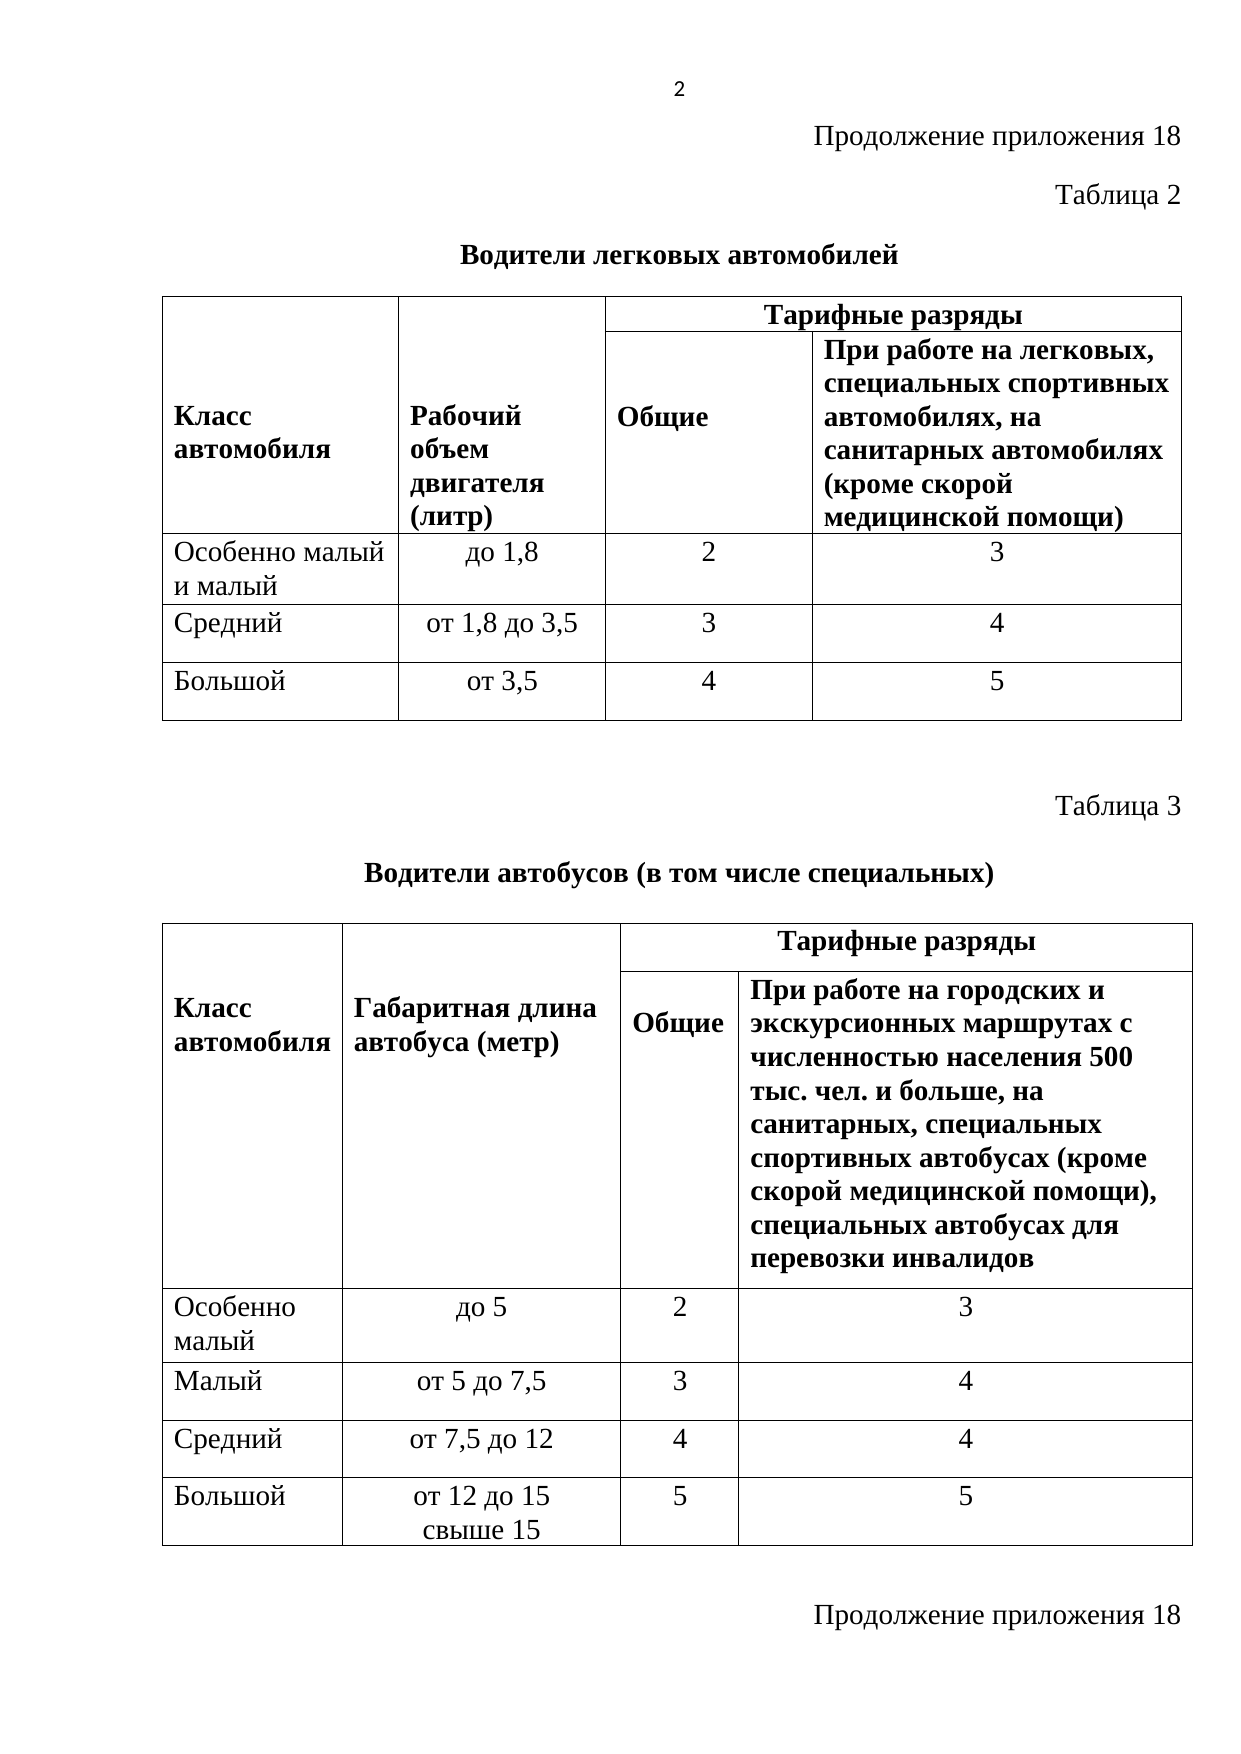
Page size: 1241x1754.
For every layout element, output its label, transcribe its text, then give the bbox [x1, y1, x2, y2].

table_cell Средний [163, 1421, 342, 1477]
table_cell 2 [606, 534, 812, 604]
table_header Тарифные разряды [621, 924, 1192, 971]
table_header Рабочий объем двигателя (литр) [399, 297, 605, 533]
table_cell от 3,5 [399, 663, 605, 720]
table_header Класс автомобиля [163, 297, 398, 533]
table_cell Средний [163, 605, 398, 662]
table_cell 3 [606, 605, 812, 662]
table_cell 4 [739, 1363, 1192, 1420]
text Таблица 2 [177, 177, 1181, 211]
table_cell 3 [739, 1289, 1192, 1362]
table_cell Общие [606, 332, 812, 533]
table_cell Особенно малый и малый [163, 534, 398, 604]
text Водители автобусов (в том числе специальных) [177, 855, 1181, 889]
text Продолжение приложения 18 [177, 118, 1181, 152]
table_cell 5 [813, 663, 1181, 720]
table_cell Особенно малый [163, 1289, 342, 1362]
table_cell 2 [621, 1289, 738, 1362]
table_cell до 1,8 [399, 534, 605, 604]
table_cell от 1,8 до 3,5 [399, 605, 605, 662]
text Таблица 3 [118, 788, 1181, 822]
table_cell от 7,5 до 12 [343, 1421, 620, 1477]
table_cell При работе на городских и экскурсионных маршрутах с численностью населения 500 тыс. чел. и больше, на санитарных, специальных спортивных автобусах (кроме скорой медицинской помощи), специальных автобусах для перевозки инвалидов [739, 972, 1192, 1288]
table_header Тарифные разряды [606, 297, 1181, 331]
table_cell 4 [739, 1421, 1192, 1477]
table_cell 4 [606, 663, 812, 720]
table_cell Большой [163, 1478, 342, 1545]
table_header Габаритная длина автобуса (метр) [343, 924, 620, 1288]
table_cell 4 [621, 1421, 738, 1477]
text Водители легковых автомобилей [177, 237, 1181, 270]
table_cell 4 [813, 605, 1181, 662]
table_cell 5 [621, 1478, 738, 1545]
table_cell Малый [163, 1363, 342, 1420]
table_cell Общие [621, 972, 738, 1288]
table_header Класс автомобиля [163, 924, 342, 1288]
text Продолжение приложения 18 [177, 1597, 1181, 1630]
table_cell от 5 до 7,5 [343, 1363, 620, 1420]
table_cell При работе на легковых, специальных спортивных автомобилях, на санитарных автомобилях (кроме скорой медицинской помощи) [813, 332, 1181, 533]
table_cell 5 [739, 1478, 1192, 1545]
table_cell 3 [813, 534, 1181, 604]
table_cell Большой [163, 663, 398, 720]
table_cell 3 [621, 1363, 738, 1420]
table_cell до 5 [343, 1289, 620, 1362]
table_cell от 12 до 15 свыше 15 [343, 1478, 620, 1545]
